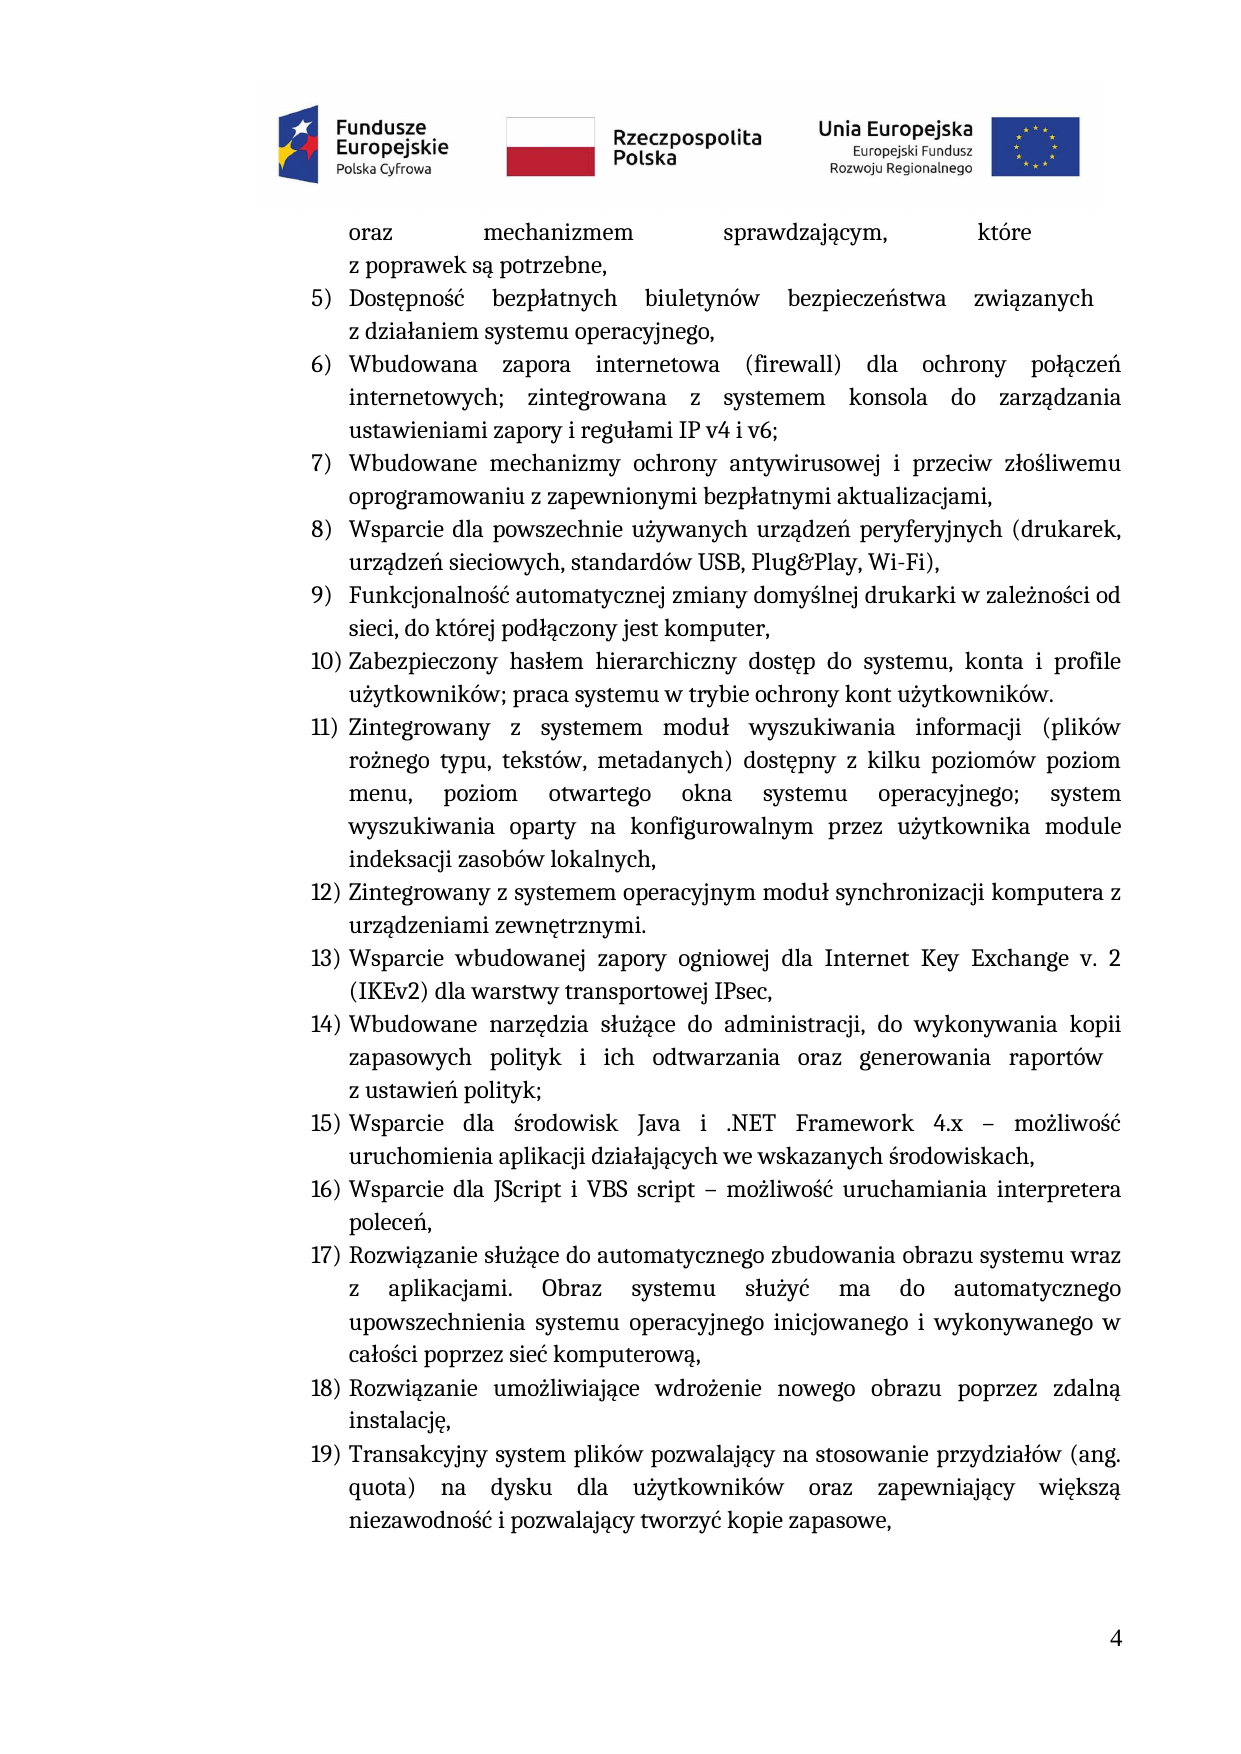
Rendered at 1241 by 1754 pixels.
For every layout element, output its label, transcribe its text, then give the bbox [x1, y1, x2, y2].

list Wsparcie dla środowisk Java i .NET Framework 4.x – możliwość uruchomienia aplikacji działających we wskazanych środowiskach, [311, 1109, 1122, 1171]
list Funkcjonalność automatycznej zmiany domyślnej drukarki w zależności od sieci, do której podłączony jest komputer, [311, 581, 1122, 643]
list Transakcyjny system plików pozwalający na stosowanie przydziałów (ang. quota) na dysku dla użytkowników oraz zapewniający większą niezawodność i pozwalający tworzyć kopie zapasowe, [311, 1439, 1122, 1534]
list Dostępność bezpłatnych biuletynów bezpieczeństwa związanych z działaniem systemu operacyjnego, [311, 284, 1122, 346]
list Wbudowane mechanizmy ochrony antywirusowej i przeciw złośliwemu oprogramowaniu z zapewnionymi bezpłatnymi aktualizacjami, [311, 449, 1122, 511]
list Wsparcie dla powszechnie używanych urządzeń peryferyjnych (drukarek, urządzeń sieciowych, standardów USB, Plug&Play, Wi-Fi), [311, 515, 1122, 577]
list Rozwiązanie umożliwiające wdrożenie nowego obrazu poprzez zdalną instalację, [311, 1373, 1122, 1435]
list Wsparcie wbudowanej zapory ogniowej dla Internet Key Exchange v. 2 (IKEv2) dla warstwy transportowej IPsec, [311, 944, 1122, 1006]
list Wbudowane narzędzia służące do administracji, do wykonywania kopii zapasowych polityk i ich odtwarzania oraz generowania raportów z ustawień polityk; [311, 1010, 1122, 1105]
picture [251, 73, 1107, 214]
list Rozwiązanie służące do automatycznego zbudowania obrazu systemu wraz z aplikacjami. Obraz systemu służyć ma do automatycznego upowszechnienia systemu operacyjnego inicjowanego i wykonywanego w całości poprzez sieć komputerową, [311, 1241, 1122, 1369]
list Zintegrowany z systemem moduł wyszukiwania informacji (plików rożnego typu, tekstów, metadanych) dostępny z kilku poziomów poziom menu, poziom otwartego okna systemu operacyjnego; system wyszukiwania oparty na konfigurowalnym przez użytkownika module indeksacji zasobów lokalnych, [311, 713, 1122, 874]
list Zintegrowany z systemem operacyjnym moduł synchronizacji komputera z urządzeniami zewnętrznymi. [311, 878, 1122, 940]
list Wbudowana zapora internetowa (firewall) dla ochrony połączeń internetowych; zintegrowana z systemem konsola do zarządzania ustawieniami zapory i regułami IP v4 i v6; [311, 350, 1122, 444]
list Zabezpieczony hasłem hierarchiczny dostęp do systemu, konta i profile użytkowników; praca systemu w trybie ochrony kont użytkowników. [311, 647, 1122, 709]
list Wsparcie dla JScript i VBS script – możliwość uruchamiania interpretera poleceń, [311, 1175, 1122, 1237]
